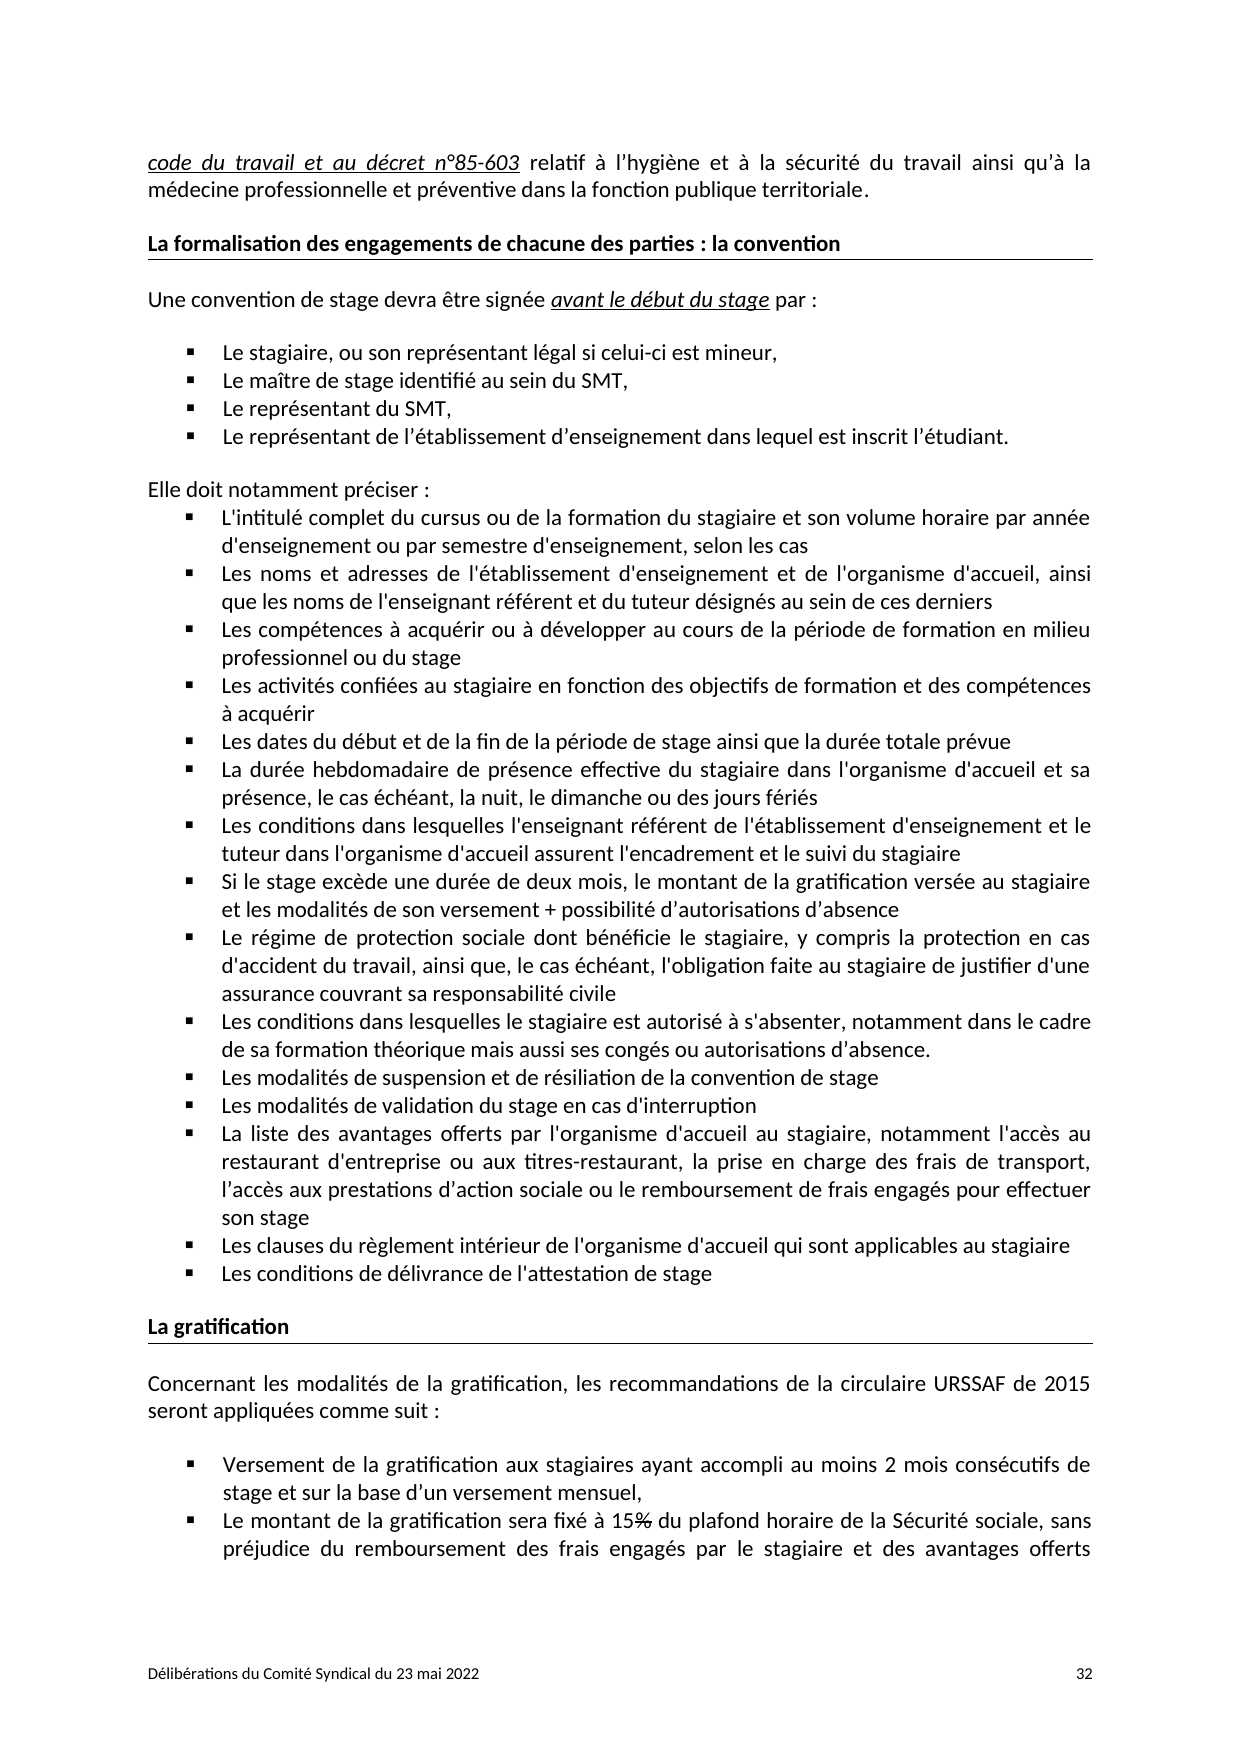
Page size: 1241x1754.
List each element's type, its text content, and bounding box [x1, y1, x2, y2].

list Les noms et adresses de l'établissement d'enseignement et de l'organisme d'accueil, ainsi que les noms de l'enseignant référent et du tuteur désignés au sein de ces derniers [184, 559, 1093, 615]
text Concernant les modalités de la gratification, les recommandations de la circulaire URSSAF de 2015 seront appliquées comme suit : [148, 1369, 1093, 1425]
list Les clauses du règlement intérieur de l'organisme d'accueil qui sont applicables au stagiaire [184, 1231, 1093, 1259]
list Les modalités de suspension et de résiliation de la convention de stage [184, 1063, 1093, 1091]
list Si le stage excède une durée de deux mois, le montant de la gratification versée au stagiaire et les modalités de son versement + possibilité d’autorisations d’absence [184, 867, 1093, 923]
list Le représentant de l’établissement d’enseignement dans lequel est inscrit l’étudiant. [185, 422, 1093, 450]
list Les dates du début et de la fin de la période de stage ainsi que la durée totale prévue [184, 727, 1093, 755]
list Le stagiaire, ou son représentant légal si celui-ci est mineur, [185, 338, 1093, 366]
list La liste des avantages offerts par l'organisme d'accueil au stagiaire, notamment l'accès au restaurant d'entreprise ou aux titres-restaurant, la prise en charge des frais de transport, l’accès aux prestations d’action sociale ou le remboursement de frais engagés pour effectuer son stage [184, 1119, 1093, 1231]
list Les conditions de délivrance de l'attestation de stage [184, 1259, 1093, 1287]
list Versement de la gratification aux stagiaires ayant accompli au moins 2 mois consécutifs de stage et sur la base d’un versement mensuel, [185, 1450, 1093, 1506]
text La formalisation des engagements de chacune des parties : la convention [148, 229, 1093, 259]
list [185, 1506, 1093, 1562]
list La durée hebdomadaire de présence effective du stagiaire dans l'organisme d'accueil et sa présence, le cas échéant, la nuit, le dimanche ou des jours fériés [184, 755, 1093, 811]
list Les activités confiées au stagiaire en fonction des objectifs de formation et des compétences à acquérir [184, 671, 1093, 727]
list L'intitulé complet du cursus ou de la formation du stagiaire et son volume horaire par année d'enseignement ou par semestre d'enseignement, selon les cas [184, 503, 1093, 559]
text Elle doit notamment préciser : [148, 475, 1093, 503]
list Le régime de protection sociale dont bénéficie le stagiaire, y compris la protection en cas d'accident du travail, ainsi que, le cas échéant, l'obligation faite au stagiaire de justifier d'une assurance couvrant sa responsabilité civile [184, 923, 1093, 1007]
text La gratification [148, 1312, 1093, 1343]
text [148, 148, 1093, 204]
list Les modalités de validation du stage en cas d'interruption [184, 1091, 1093, 1119]
list Le maître de stage identifié au sein du SMT, [185, 366, 1093, 394]
list Les compétences à acquérir ou à développer au cours de la période de formation en milieu professionnel ou du stage [184, 615, 1093, 671]
text Une convention de stage devra être signée avant le début du stage par : [148, 285, 1093, 313]
list Le représentant du SMT, [185, 394, 1093, 422]
list Les conditions dans lesquelles le stagiaire est autorisé à s'absenter, notamment dans le cadre de sa formation théorique mais aussi ses congés ou autorisations d’absence. [184, 1007, 1093, 1063]
list Les conditions dans lesquelles l'enseignant référent de l'établissement d'enseignement et le tuteur dans l'organisme d'accueil assurent l'encadrement et le suivi du stagiaire [184, 811, 1093, 867]
